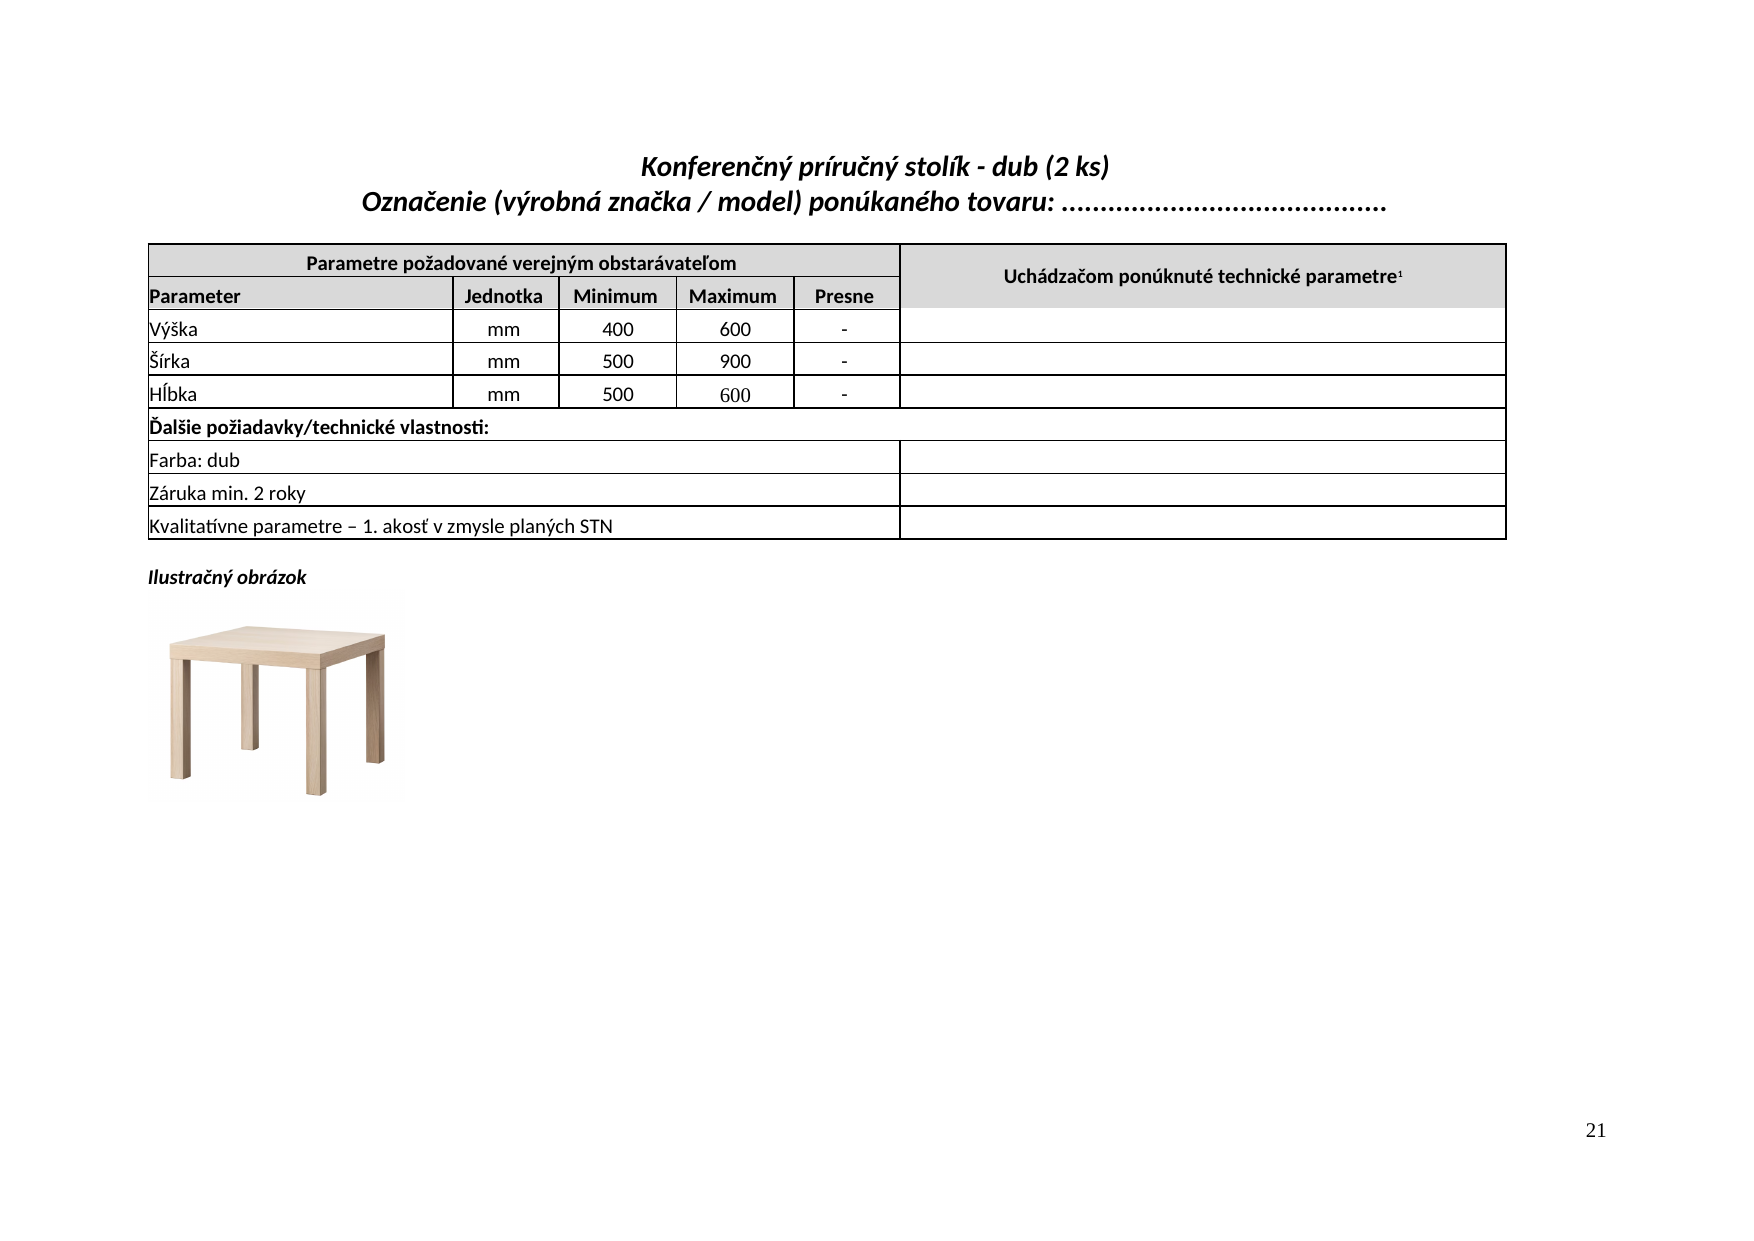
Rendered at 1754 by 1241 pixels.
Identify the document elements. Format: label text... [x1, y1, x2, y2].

table_cell 500 [560, 343, 676, 374]
picture [147, 589, 406, 802]
table_cell [901, 441, 1505, 473]
text Ilustračný obrázok [148, 564, 1606, 589]
table_cell Maximum [677, 277, 793, 308]
table_cell Parameter [149, 277, 452, 308]
table_header Uchádzačom ponúknuté technické parametre1 [901, 245, 1505, 308]
table_cell [901, 507, 1505, 538]
table_cell Výška [149, 310, 452, 341]
table_cell mm [454, 376, 558, 407]
table_cell Minimum [560, 277, 676, 308]
table_cell Presne [795, 277, 899, 308]
table_cell mm [454, 310, 558, 341]
text Označenie (výrobná značka / model) ponúkaného tovaru: .......................................... [148, 183, 1606, 219]
table_cell 600 [677, 310, 793, 341]
table_cell Záruka min. 2 roky [149, 474, 899, 505]
table_cell [901, 474, 1505, 505]
table_cell [901, 376, 1505, 407]
table_cell [901, 309, 1505, 341]
text Konferenčný príručný stolík - dub (2 ks) [148, 148, 1606, 183]
table_cell 500 [560, 376, 676, 407]
table_cell [901, 343, 1505, 374]
table_cell Ďalšie požiadavky/technické vlastnosti: [149, 409, 1505, 440]
table_cell Hĺbka [149, 376, 452, 407]
table_cell 900 [677, 343, 793, 374]
table_cell Farba: dub [149, 441, 899, 473]
table_cell - [795, 376, 899, 407]
table_cell mm [454, 343, 558, 374]
table_cell Šírka [149, 343, 452, 374]
table_cell Kvalitatívne parametre – 1. akosť v zmysle planých STN [149, 507, 899, 538]
table_cell - [795, 343, 899, 374]
table_cell 400 [560, 310, 676, 341]
table_cell - [795, 310, 899, 341]
table_header Parametre požadované verejným obstarávateľom [149, 245, 899, 276]
table_cell Jednotka [454, 277, 558, 308]
table_cell 600 [677, 376, 793, 407]
